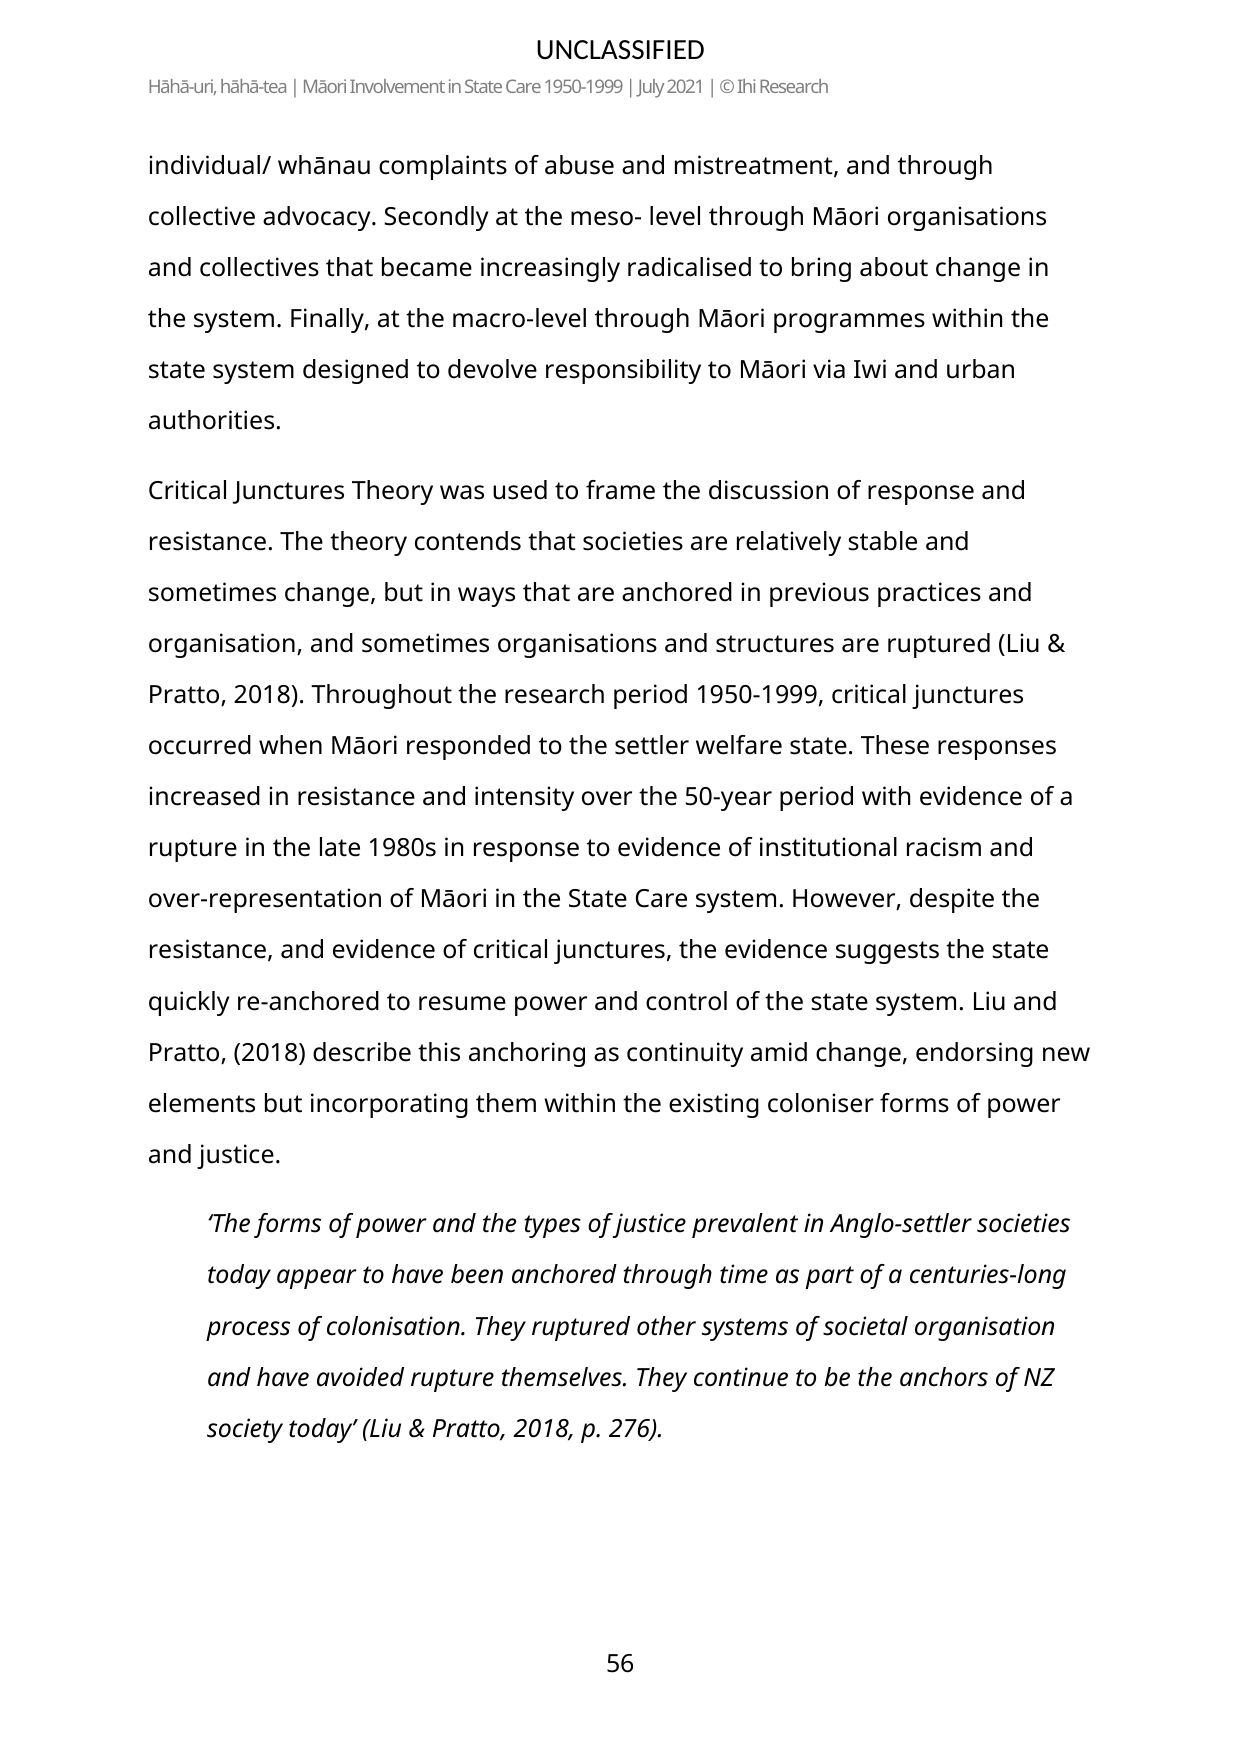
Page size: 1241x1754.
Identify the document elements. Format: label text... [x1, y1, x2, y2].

text Critical Junctures Theory was used to frame the discussion of response and resistance. The theory contends that societies are relatively stable and sometimes change, but in ways that are anchored in previous practices and organisation, and sometimes organisations and structures are ruptured (Liu & Pratto, 2018). Throughout the research period 1950-1999, critical junctures occurred when Māori responded to the settler welfare state. These responses increased in resistance and intensity over the 50-year period with evidence of a rupture in the late 1980s in response to evidence of institutional racism and over-representation of Māori in the State Care system. However, despite the resistance, and evidence of critical junctures, the evidence suggests the state quickly re-anchored to resume power and control of the state system. Liu and Pratto, (2018) describe this anchoring as continuity amid change, endorsing new elements but incorporating them within the existing coloniser forms of power and justice. [148, 473, 1092, 1170]
text ‘The forms of power and the types of justice prevalent in Anglo-settler societies today appear to have been anchored through time as part of a centuries-long process of colonisation. They ruptured other systems of societal organisation and have avoided rupture themselves. They continue to be the anchors of NZ society today’ (Liu & Pratto, 2018, p. 276). [207, 1206, 1092, 1444]
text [148, 148, 1092, 437]
